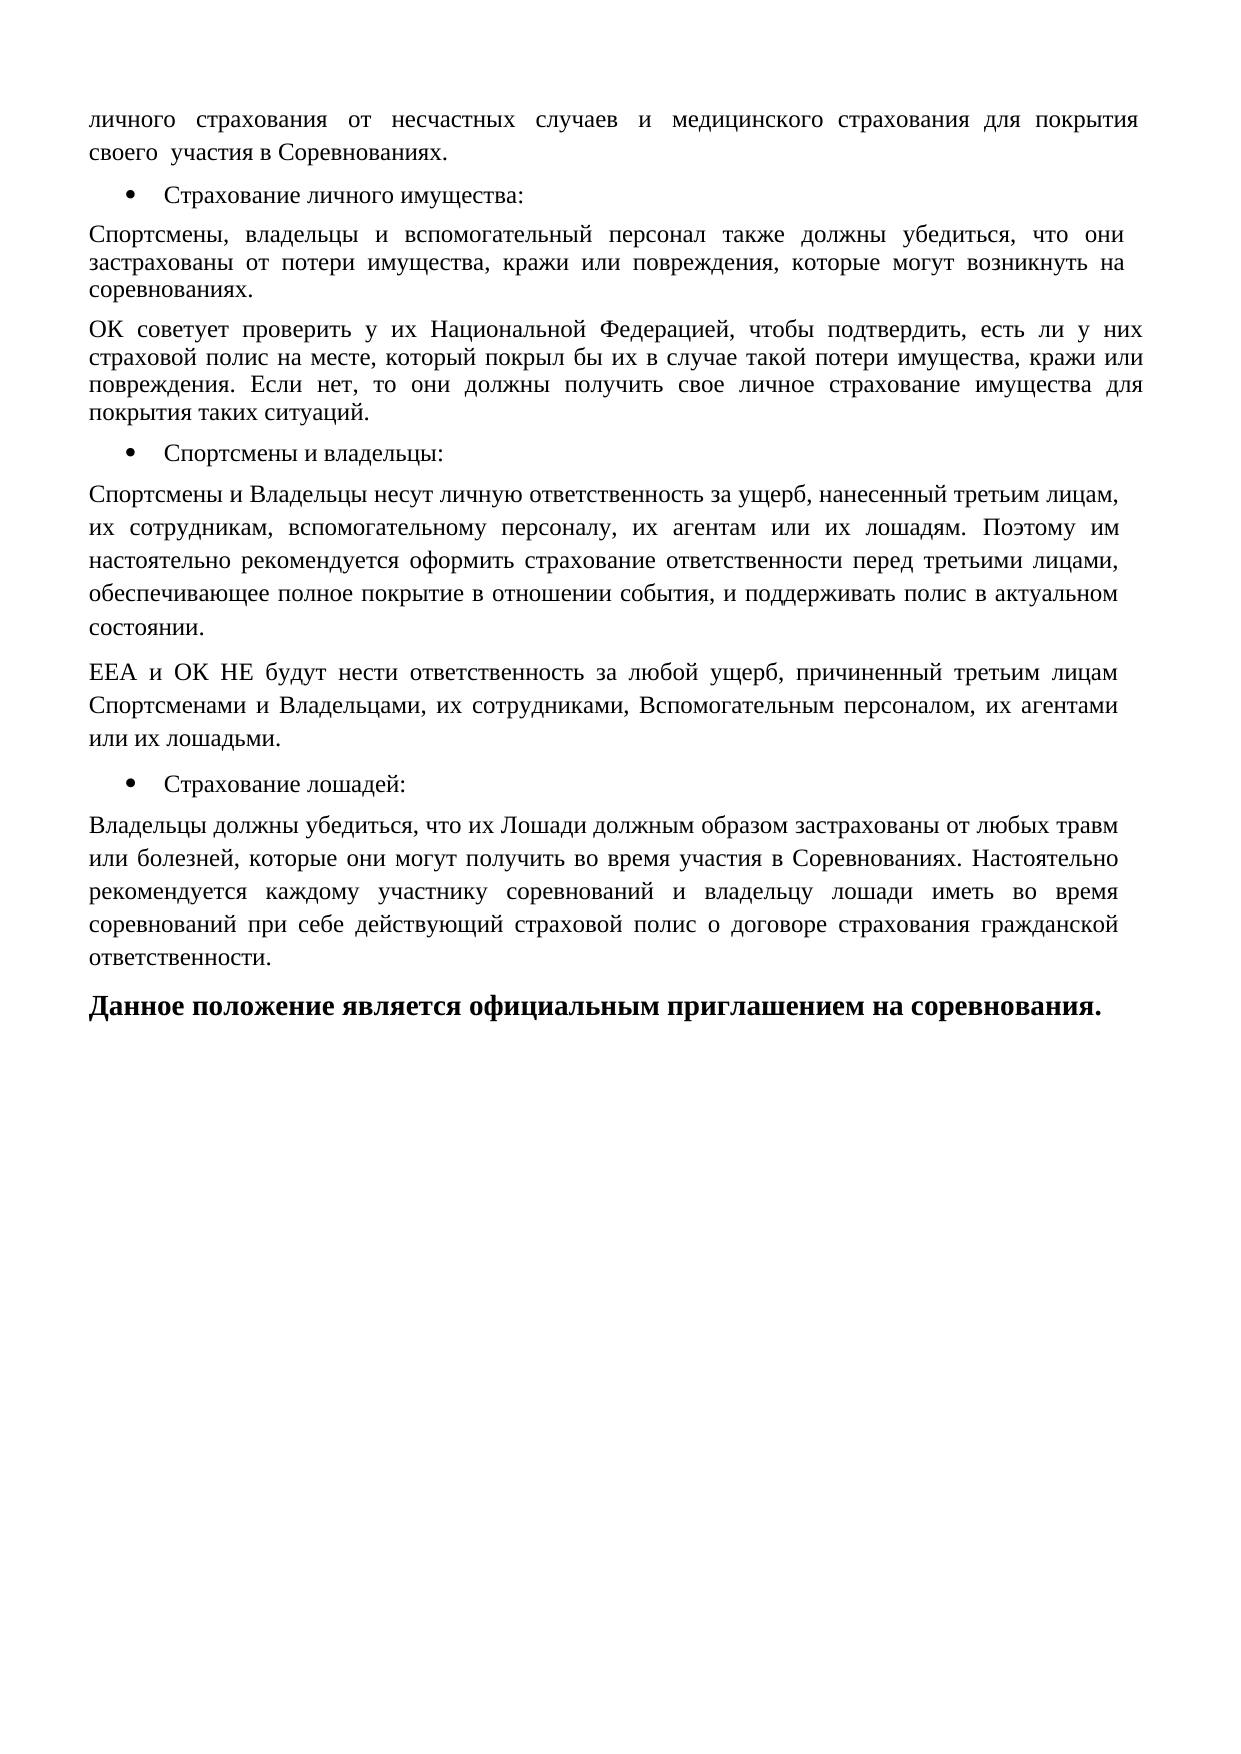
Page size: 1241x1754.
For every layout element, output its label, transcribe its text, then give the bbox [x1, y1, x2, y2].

text Владельцы должны убедиться, что их Лошади должным образом застрахованы от любых травм или болезней, которые они могут получить во время участия в Соревнованиях. Настоятельно рекомендуется каждому участнику соревнований и владельцу лошади иметь во время соревнований при себе действующий страховой полис о договоре страхования гражданской ответственности. [89, 810, 1119, 971]
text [89, 104, 1139, 166]
text Данное положение является официальным приглашением на соревнования. [89, 988, 1152, 1021]
list Страхование лошадей: [126, 769, 1152, 798]
text ЕЕА и ОК НЕ будут нести ответственность за любой ущерб, причиненный третьим лицам Спортсменами и Владельцами, их сотрудниками, Вспомогательным персоналом, их агентами или их лошадьми. [89, 657, 1119, 752]
text Спортсмены, владельцы и вспомогательный персонал также должны убедиться, что они застрахованы от потери имущества, кражи или повреждения, которые могут возникнуть на соревнованиях. [89, 221, 1125, 303]
list Спортсмены и владельцы: [126, 438, 1152, 467]
text Спортсмены и Владельцы несут личную ответственность за ущерб, нанесенный третьим лицам, их сотрудникам, вспомогательному персоналу, их агентам или их лошадям. Поэтому им настоятельно рекомендуется оформить страхование ответственности перед третьими лицами, обеспечивающее полное покрытие в отношении события, и поддерживать полис в актуальном состоянии. [89, 479, 1119, 640]
text ОК советует проверить у их Национальной Федерацией, чтобы подтвердить, есть ли у них страховой полис на месте, который покрыл бы их в случае такой потери имущества, кражи или повреждения. Если нет, то они должны получить свое личное страхование имущества для покрытия таких ситуаций. [89, 316, 1144, 426]
list Страхование личного имущества: [126, 182, 1152, 208]
